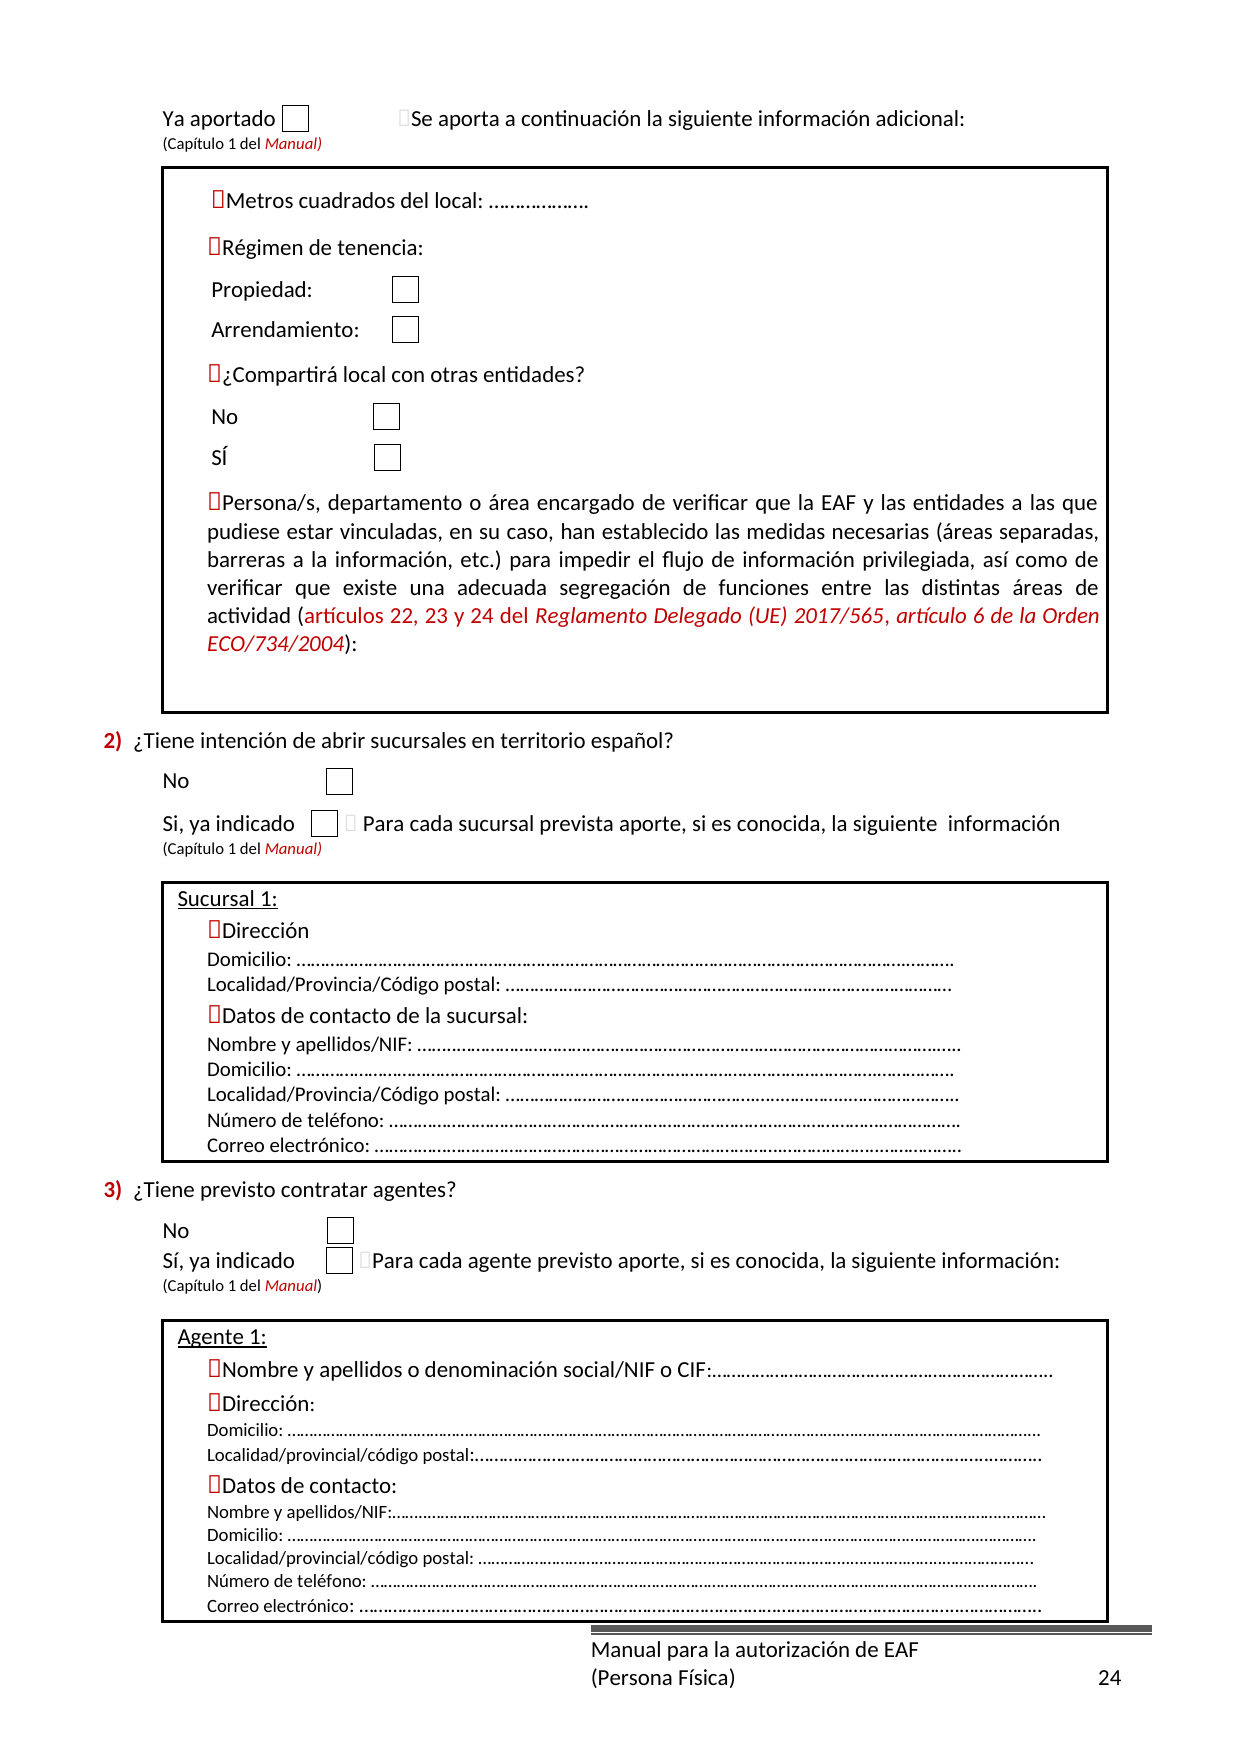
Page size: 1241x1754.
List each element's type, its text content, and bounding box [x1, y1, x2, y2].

text Si, ya indicado  Para cada sucursal prevista aporte, si es conocida, la siguiente información [162, 807, 1152, 838]
text Ya aportado Se aporta a continuación la siguiente información adicional: [162, 102, 1152, 133]
list ¿Tiene previsto contratar agentes? [103, 1176, 1152, 1203]
text (Capítulo 1 del Manual) [162, 1275, 487, 1296]
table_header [164, 1322, 1106, 1620]
text (Capítulo 1 del Manual) [162, 838, 1152, 859]
table_header Metros cuadrados del local: ………………. Régimen de tenencia: Propiedad: Arrendamiento: ¿Compartirá local con otras entidades? No SÍ Persona/s, departamento o área encargado de verificar que la EAF y las entidades a las que pudiese estar vinculadas, en su caso, han establecido las medidas necesarias (áreas separadas, barreras a la información, etc.) para impedir el flujo de información privilegiada, así como de verificar que existe una adecuada segregación de funciones entre las distintas áreas de actividad (artículos 22, 23 y 24 del Reglamento Delegado (UE) 2017/565, artículo 6 de la Orden ECO/734/2004): [164, 169, 1106, 711]
text No [162, 767, 1152, 795]
text (Capítulo 1 del Manual) [162, 133, 1152, 153]
text No [162, 1216, 1152, 1244]
text Sí, ya indicado Para cada agente previsto aporte, si es conocida, la siguiente información: [162, 1244, 1152, 1275]
list ¿Tiene intención de abrir sucursales en territorio español? [103, 726, 1152, 754]
table_header Sucursal 1: Dirección Domicilio: ……………………………………………………………………………………………………………….………. Localidad/Provincia/Código postal: ………………………………………………………………………………… Datos de contacto de la sucursal: Nombre y apellidos/NIF: ……..……………………………………………………………………………………….….. Domicilio: ………………………………………………………………………………………………………….……………. Localidad/Provincia/Código postal: …………………………………………….…..…………..………………….. Número de teléfono: ………………………………………………………………………………………….……………. Correo electrónico: ………………………………………………………………………….………………..…………….. [164, 884, 1106, 1160]
